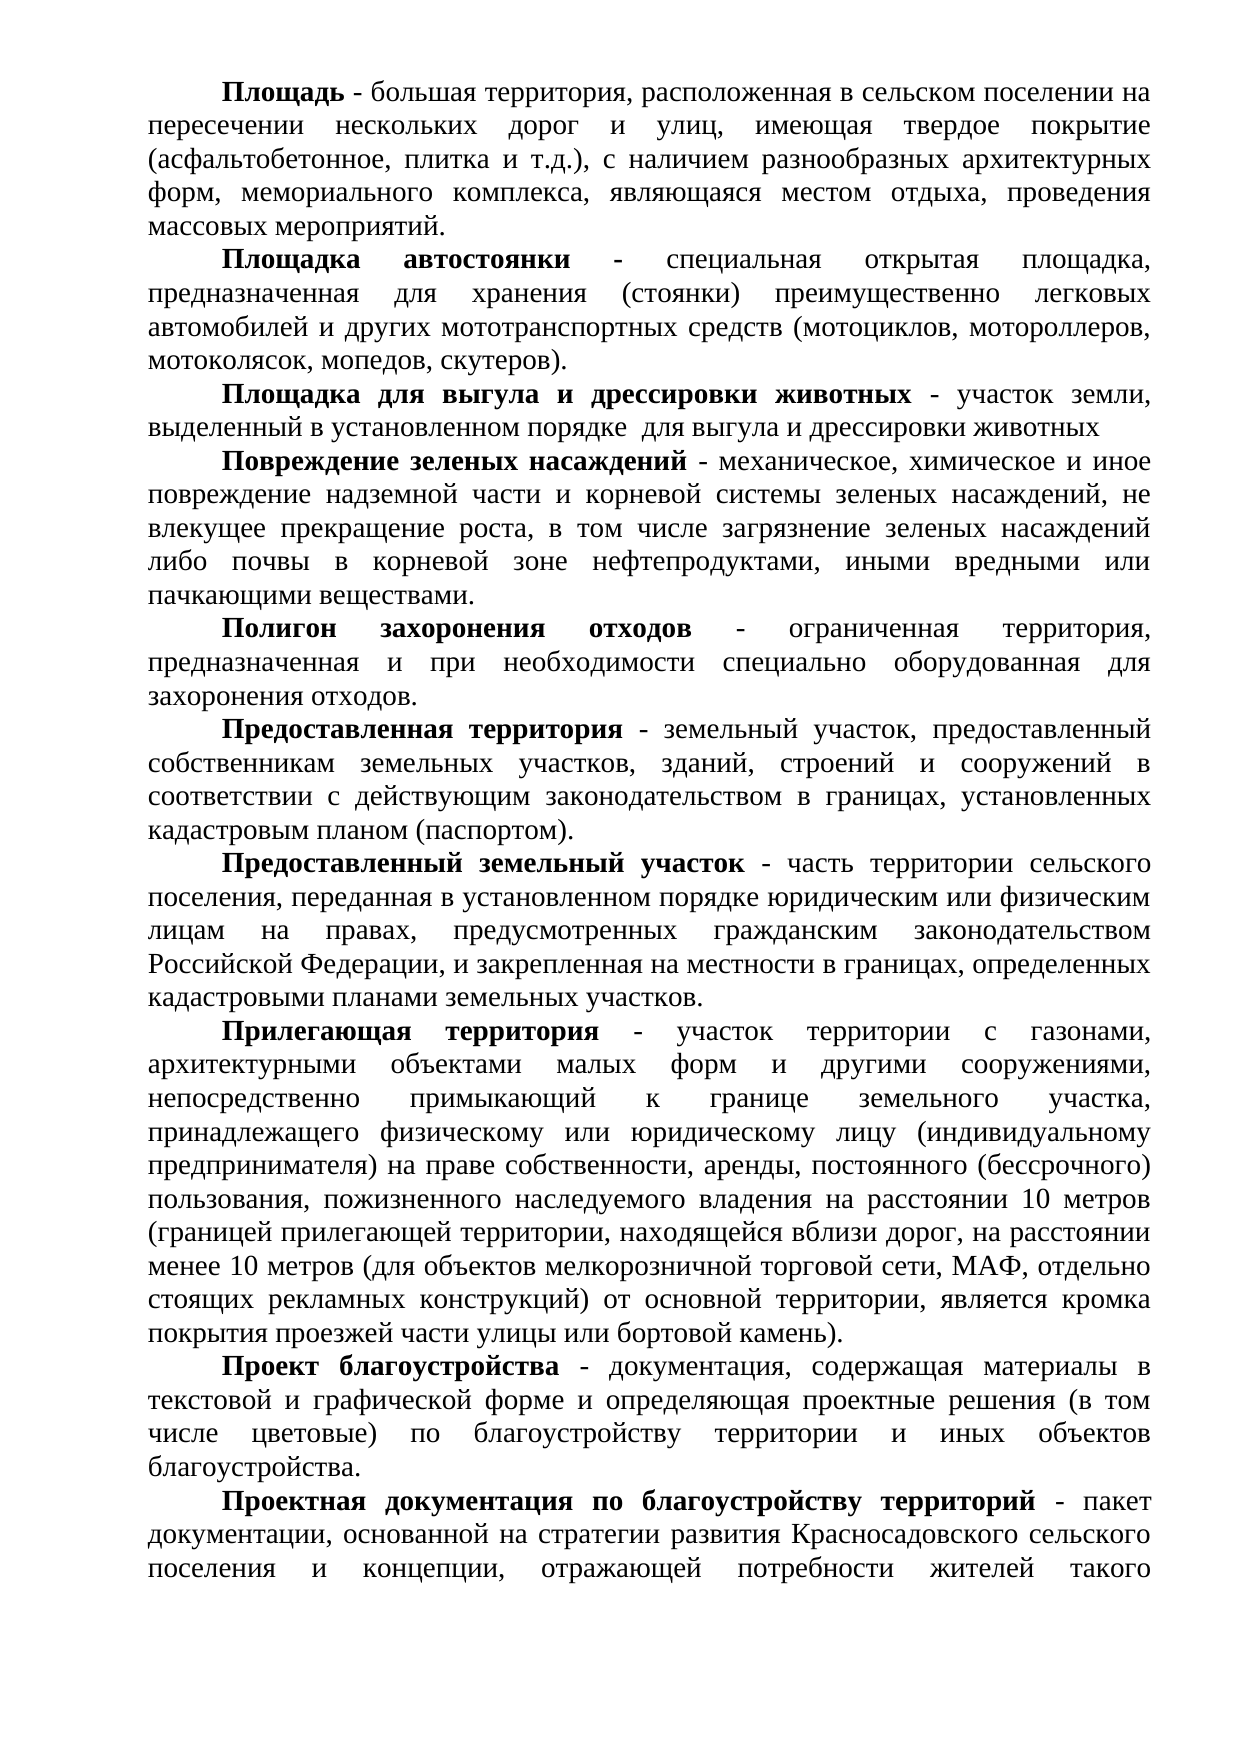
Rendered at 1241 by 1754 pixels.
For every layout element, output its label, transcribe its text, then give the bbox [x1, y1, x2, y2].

text Предоставленная территория - земельный участок, предоставленный собственникам земельных участков, зданий, строений и сооружений в соответствии с действующим законодательством в границах, установленных кадастровым планом (паспортом). [148, 711, 1152, 845]
text Проект благоустройства - документация, содержащая материалы в текстовой и графической форме и определяющая проектные решения (в том числе цветовые) по благоустройству территории и иных объектов благоустройства. [148, 1348, 1152, 1483]
text Прилегающая территория - участок территории с газонами, архитектурными объектами малых форм и другими сооружениями, непосредственно примыкающий к границе земельного участка, принадлежащего физическому или юридическому лицу (индивидуальному предпринимателя) на праве собственности, аренды, постоянного (бессрочного) пользования, пожизненного наследуемого владения на расстоянии 10 метров (границей прилегающей территории, находящейся вблизи дорог, на расстоянии менее 10 метров (для объектов мелкорозничной торговой сети, МАФ, отдельно стоящих рекламных конструкций) от основной территории, является кромка покрытия проезжей части улицы или бортовой камень). [148, 1013, 1152, 1348]
text Предоставленный земельный участок - часть территории сельского поселения, переданная в установленном порядке юридическим или физическим лицам на правах, предусмотренных гражданским законодательством Российской Федерации, и закрепленная на местности в границах, определенных кадастровыми планами земельных участков. [148, 845, 1152, 1013]
text Полигон захоронения отходов - ограниченная территория, предназначенная и при необходимости специально оборудованная для захоронения отходов. [148, 611, 1152, 711]
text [148, 1483, 1152, 1583]
text Площадь - большая территория, расположенная в сельском поселении на пересечении нескольких дорог и улиц, имеющая твердое покрытие (асфальтобетонное, плитка и т.д.), с наличием разнообразных архитектурных форм, мемориального комплекса, являющаяся местом отдыха, проведения массовых мероприятий. [148, 74, 1152, 242]
text Площадка автостоянки - специальная открытая площадка, предназначенная для хранения (стоянки) преимущественно легковых автомобилей и других мототранспортных средств (мотоциклов, мотороллеров, мотоколясок, мопедов, скутеров). [148, 242, 1152, 376]
text Повреждение зеленых насаждений - механическое, химическое и иное повреждение надземной части и корневой системы зеленых насаждений, не влекущее прекращение роста, в том числе загрязнение зеленых насаждений либо почвы в корневой зоне нефтепродуктами, иными вредными или пачкающими веществами. [148, 443, 1152, 611]
text Площадка для выгула и дрессировки животных - участок земли, выделенный в установленном порядке для выгула и дрессировки животных [148, 376, 1152, 443]
